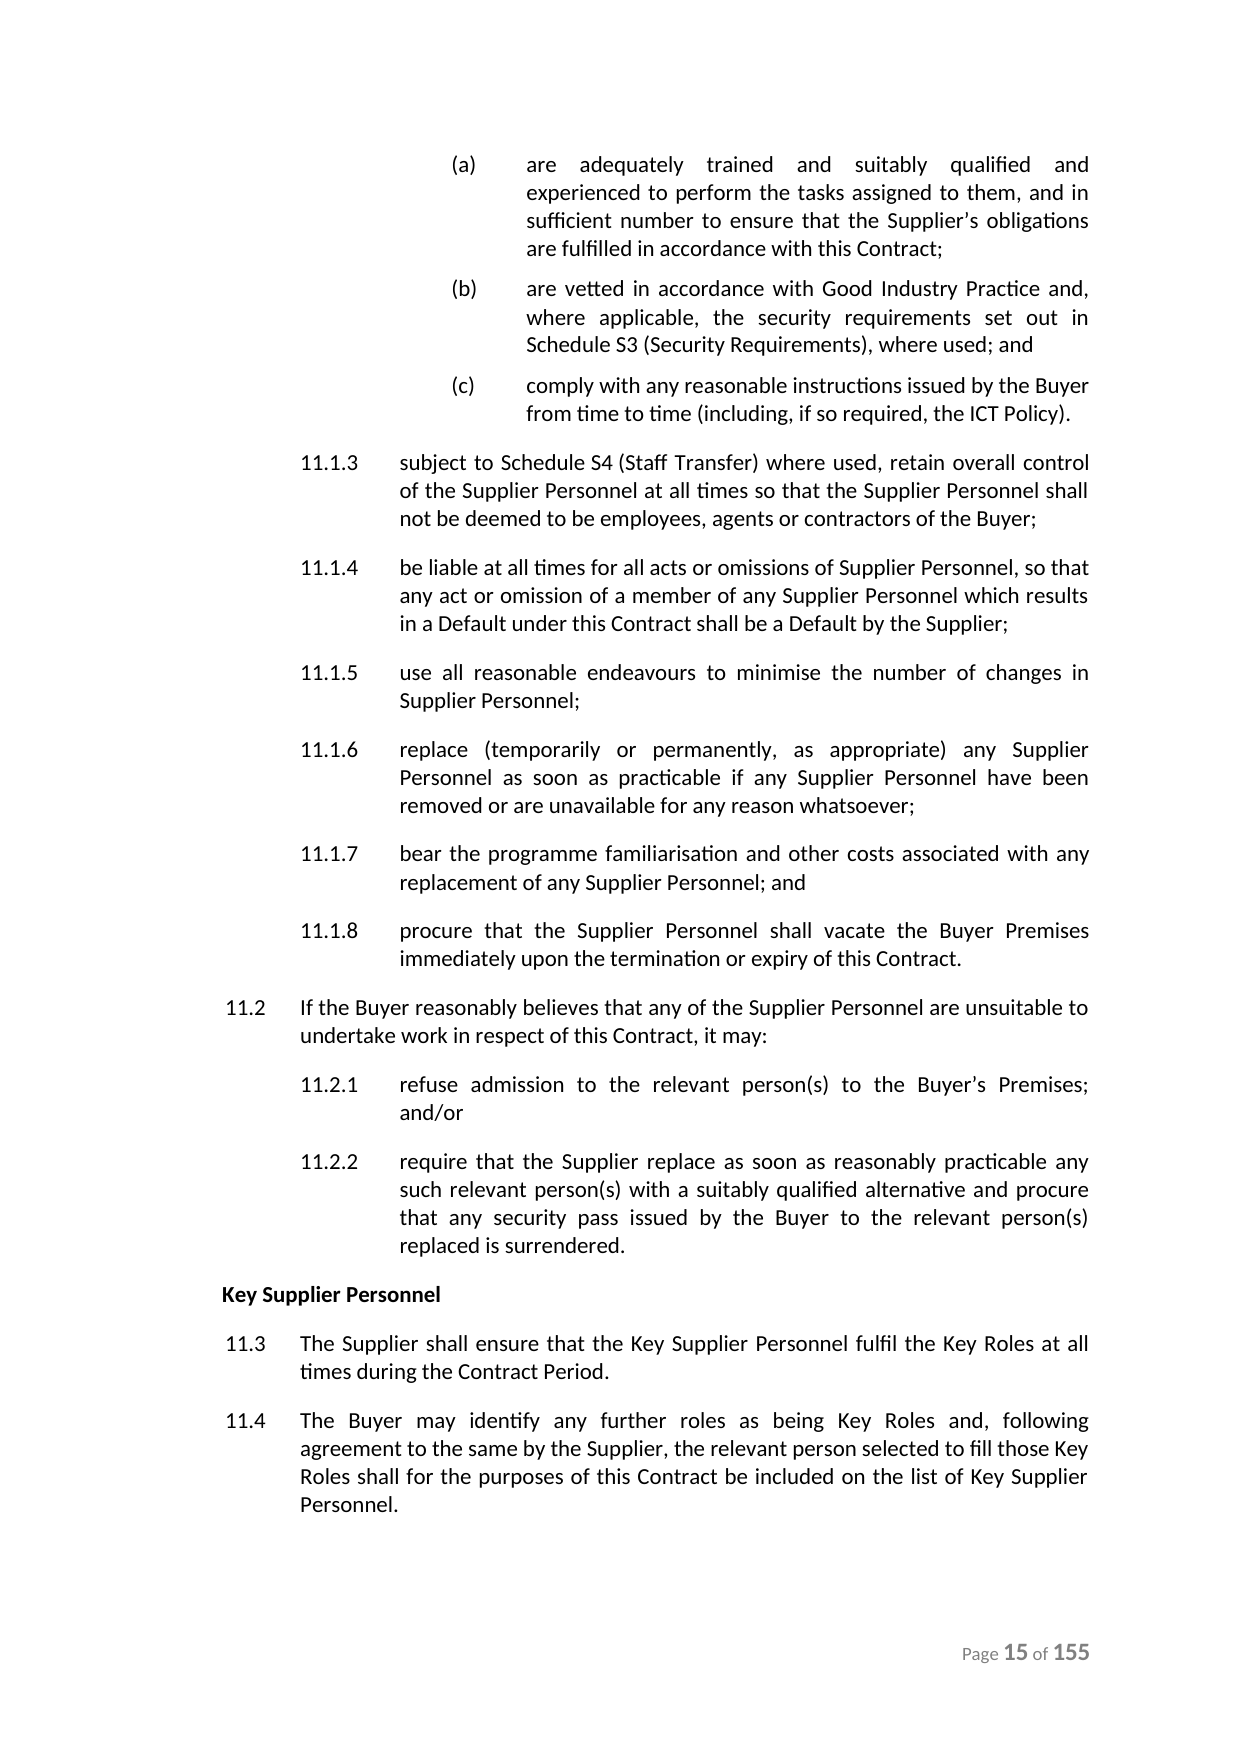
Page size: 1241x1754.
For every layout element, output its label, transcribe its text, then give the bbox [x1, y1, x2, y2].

subtitle Key Supplier Personnel [150, 1280, 1090, 1308]
subtitle The Supplier shall ensure that the Key Supplier Personnel fulfil the Key Roles at all times during the Contract Period. [225, 1329, 1090, 1385]
subtitle replace (temporarily or permanently, as appropriate) any Supplier Personnel as soon as practicable if any Supplier Personnel have been removed or are unavailable for any reason whatsoever; [300, 735, 1090, 819]
subtitle bear the programme familiarisation and other costs associated with any replacement of any Supplier Personnel; and [300, 839, 1090, 896]
subtitle The Buyer may identify any further roles as being Key Roles and, following agreement to the same by the Supplier, the relevant person selected to fill those Key Roles shall for the purposes of this Contract be included on the list of Key Supplier Personnel. [225, 1406, 1090, 1518]
subtitle require that the Supplier replace as soon as reasonably practicable any such relevant person(s) with a suitably qualified alternative and procure that any security pass issued by the Buyer to the relevant person(s) replaced is surrendered. [300, 1147, 1090, 1259]
list are adequately trained and suitably qualified and experienced to perform the tasks assigned to them, and in sufficient number to ensure that the Supplier’s obligations are fulfilled in accordance with this Contract; [451, 150, 1090, 262]
subtitle refuse admission to the relevant person(s) to the Buyer’s Premises; and/or [300, 1070, 1090, 1126]
subtitle If the Buyer reasonably believes that any of the Supplier Personnel are unsuitable to undertake work in respect of this Contract, it may: [225, 993, 1090, 1049]
list are vetted in accordance with Good Industry Practice and, where applicable, the security requirements set out in Schedule S3 (Security Requirements), where used; and [451, 274, 1090, 359]
subtitle procure that the Supplier Personnel shall vacate the Buyer Premises immediately upon the termination or expiry of this Contract. [300, 916, 1090, 972]
subtitle subject to Schedule S4 (Staff Transfer) where used, retain overall control of the Supplier Personnel at all times so that the Supplier Personnel shall not be deemed to be employees, agents or contractors of the Buyer; [300, 448, 1090, 532]
list comply with any reasonable instructions issued by the Buyer from time to time (including, if so required, the ICT Policy). [451, 371, 1090, 427]
subtitle be liable at all times for all acts or omissions of Supplier Personnel, so that any act or omission of a member of any Supplier Personnel which results in a Default under this Contract shall be a Default by the Supplier; [300, 553, 1090, 637]
subtitle use all reasonable endeavours to minimise the number of changes in Supplier Personnel; [300, 658, 1090, 714]
